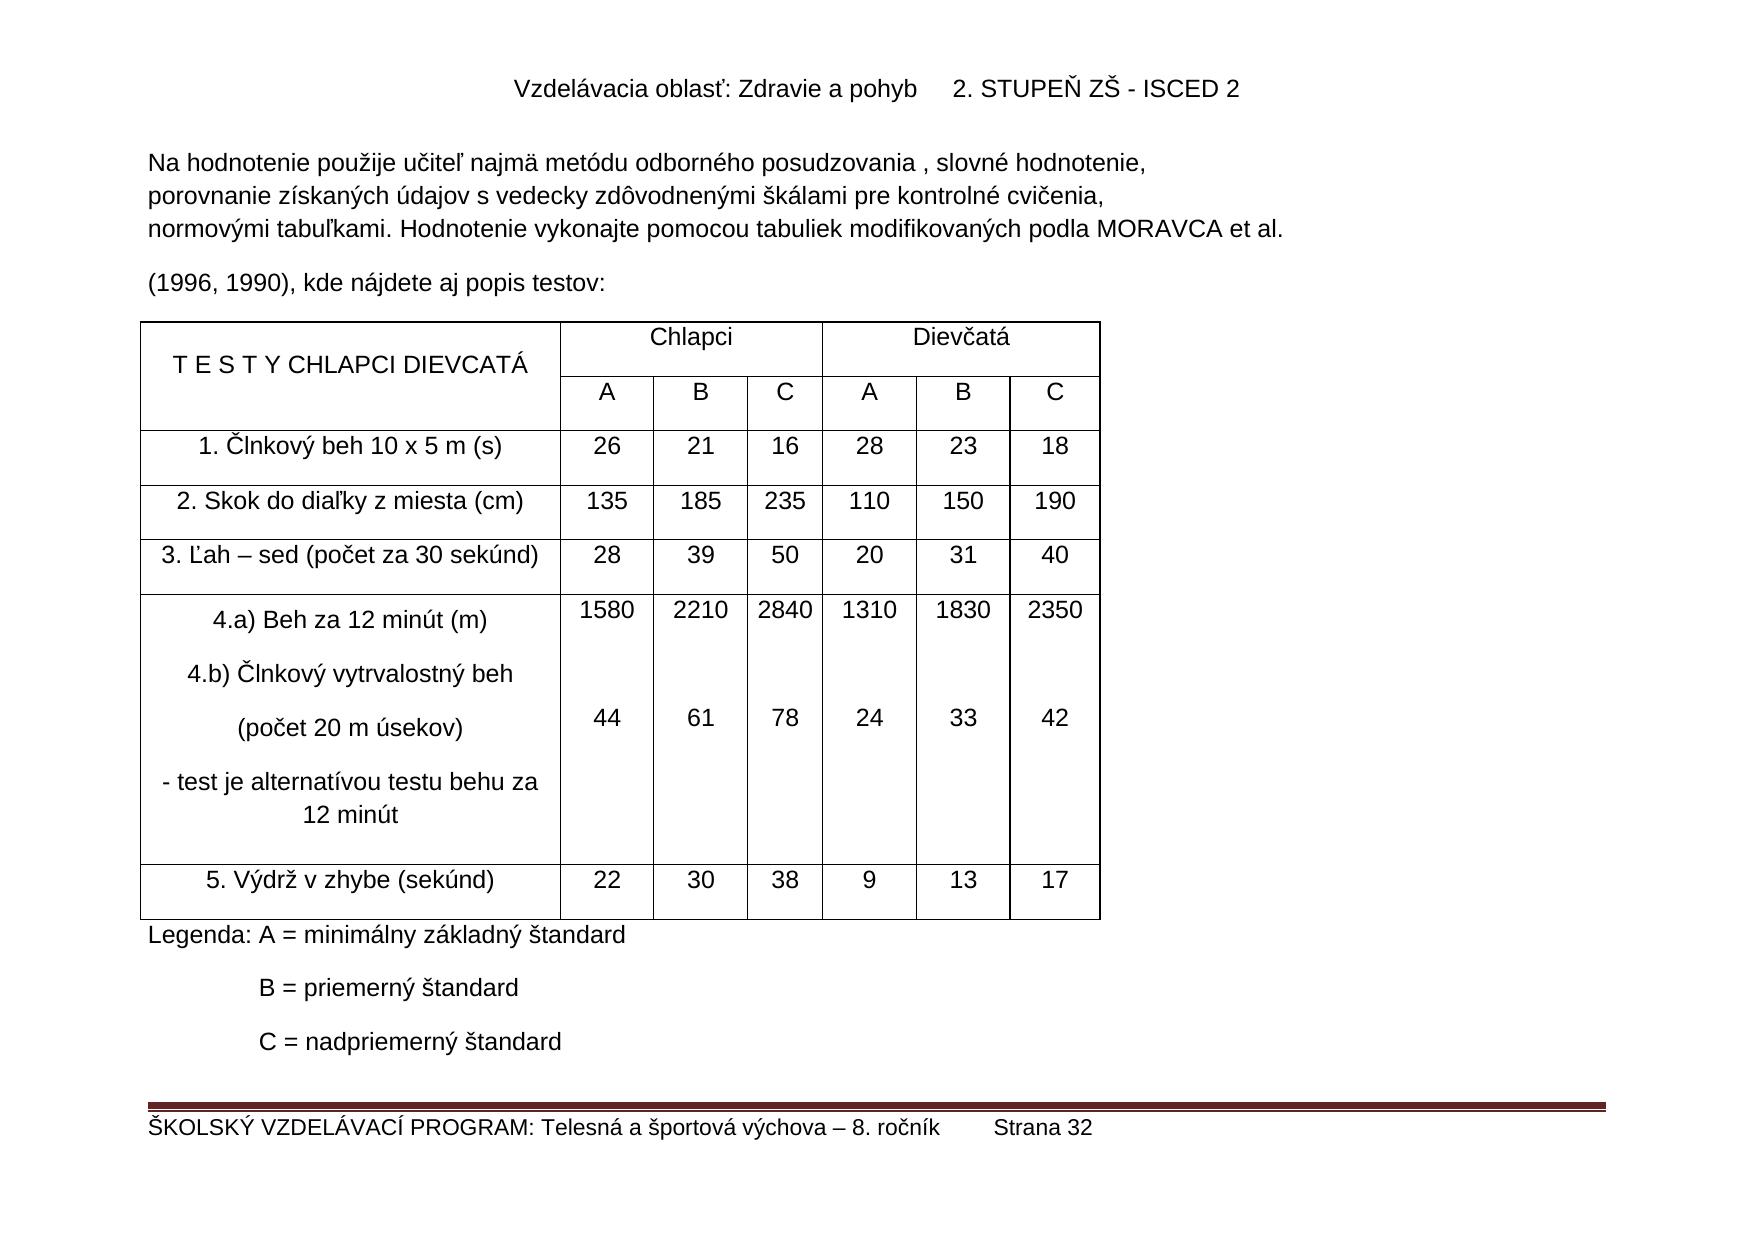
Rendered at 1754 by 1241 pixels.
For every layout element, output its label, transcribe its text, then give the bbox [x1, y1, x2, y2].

table_cell 18 [1011, 431, 1099, 485]
text Na hodnotenie použije učiteľ najmä metódu odborného posudzovania , slovné hodnotenie, [148, 148, 1606, 176]
table_header T E S T Y CHLAPCI DIEVCATÁ [141, 323, 560, 430]
table_cell C [1011, 377, 1099, 430]
table_cell 39 [654, 540, 747, 594]
text (1996, 1990), kde nájdete aj popis testov: [148, 267, 1606, 296]
table_cell 3. Ľah – sed (počet za 30 sekúnd) [141, 540, 560, 594]
table_cell 17 [1011, 865, 1099, 918]
table_cell 26 [561, 431, 653, 485]
table_cell 50 [748, 540, 822, 594]
table_cell 21 [654, 431, 747, 485]
table_cell B [654, 377, 747, 430]
table_cell 2350 42 [1011, 595, 1099, 864]
table_cell 1310 24 [823, 595, 916, 864]
table_cell 1830 33 [917, 595, 1009, 864]
table_cell 22 [561, 865, 653, 918]
table_cell A [561, 377, 653, 430]
table_cell 31 [917, 540, 1009, 594]
table_cell 2210 61 [654, 595, 747, 864]
text porovnanie získaných údajov s vedecky zdôvodnenými škálami pre kontrolné cvičenia, [148, 181, 1606, 209]
table_header Dievčatá [823, 323, 1099, 376]
table_cell 28 [561, 540, 653, 594]
table_cell 16 [748, 431, 822, 485]
text C = nadpriemerný štandard [148, 1027, 1606, 1056]
table_cell 28 [823, 431, 916, 485]
text Legenda: A = minimálny základný štandard [148, 919, 1606, 948]
table_cell 9 [823, 865, 916, 918]
table_cell 185 [654, 486, 747, 539]
table_cell 5. Výdrž v zhybe (sekúnd) [141, 865, 560, 918]
table_cell A [823, 377, 916, 430]
table_cell 38 [748, 865, 822, 918]
text B = priemerný štandard [148, 973, 1606, 1002]
table_cell 20 [823, 540, 916, 594]
text normovými tabuľkami. Hodnotenie vykonajte pomocou tabuliek modifikovaných podla MORAVCA et al. [148, 214, 1606, 242]
table_cell C [748, 377, 822, 430]
table_cell 1580 44 [561, 595, 653, 864]
table_cell 190 [1011, 486, 1099, 539]
table_cell 40 [1011, 540, 1099, 594]
table_cell 30 [654, 865, 747, 918]
table_header Chlapci [561, 323, 822, 376]
table_cell 13 [917, 865, 1009, 918]
table_cell 23 [917, 431, 1009, 485]
table_cell 150 [917, 486, 1009, 539]
table_cell 4.a) Beh za 12 minút (m) 4.b) Člnkový vytrvalostný beh (počet 20 m úsekov) - test je alternatívou testu behu za 12 minút [141, 595, 560, 864]
table_cell 2840 78 [748, 595, 822, 864]
table_cell B [917, 377, 1009, 430]
table_cell 235 [748, 486, 822, 539]
table_cell 1. Člnkový beh 10 x 5 m (s) [141, 431, 560, 485]
table_cell 2. Skok do diaľky z miesta (cm) [141, 486, 560, 539]
table_cell 110 [823, 486, 916, 539]
table_cell 135 [561, 486, 653, 539]
